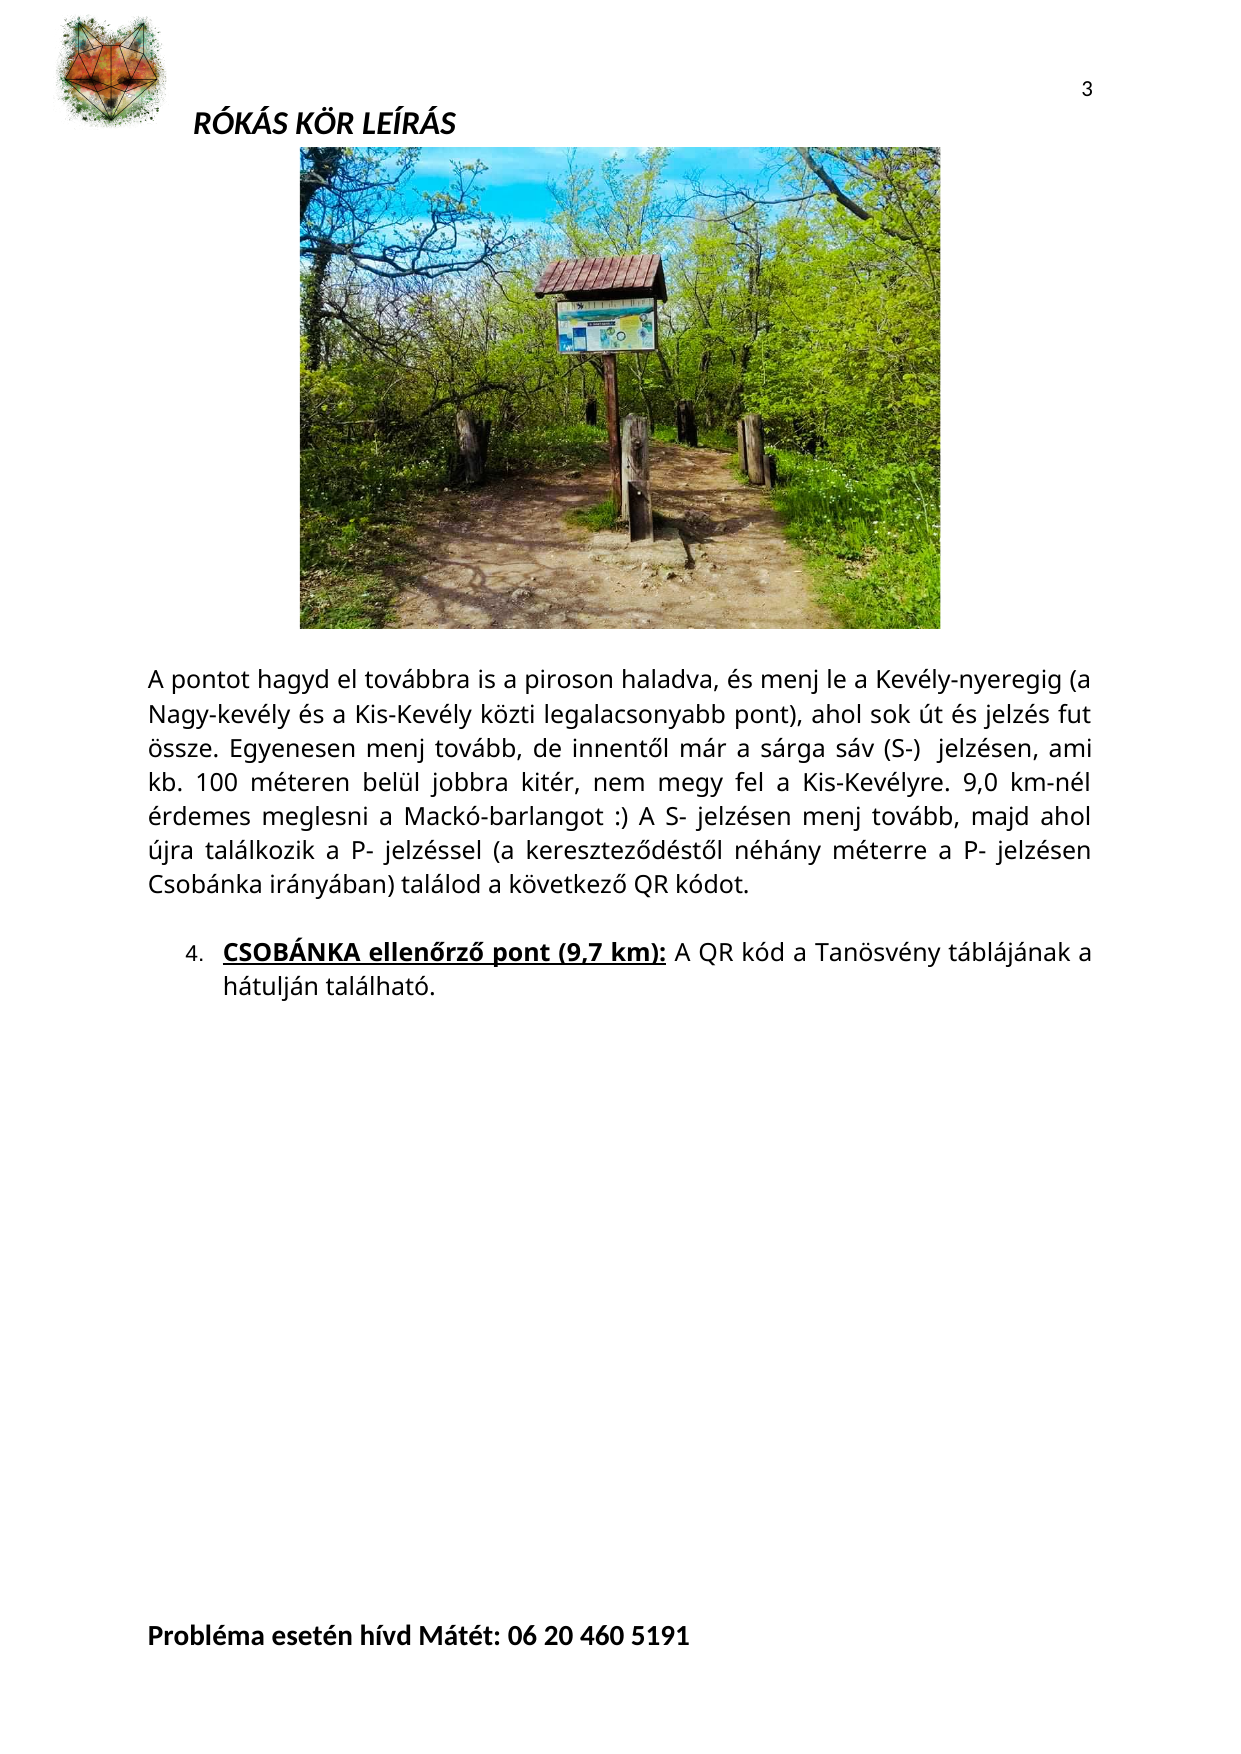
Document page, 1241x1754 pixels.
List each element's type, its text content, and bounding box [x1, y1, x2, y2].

text A pontot hagyd el továbbra is a piroson haladva, és menj le a Kevély-nyeregig (a Nagy-kevély és a Kis-Kevély közti legalacsonyabb pont), ahol sok út és jelzés fut össze. Egyenesen menj tovább, de innentől már a sárga sáv (S-) jelzésen, ami kb. 100 méteren belül jobbra kitér, nem megy fel a Kis-Kevélyre. 9,0 km-nél érdemes meglesni a Mackó-barlangot :) A S- jelzésen menj tovább, majd ahol újra találkozik a P- jelzéssel (a kereszteződéstől néhány méterre a P- jelzésen Csobánka irányában) találod a következő QR kódot. [148, 662, 1093, 901]
list CSOBÁNKA ellenőrző pont (9,7 km): A QR kód a Tanösvény táblájának a hátulján található. [185, 935, 1093, 1003]
picture [53, 14, 169, 130]
picture [299, 147, 941, 629]
